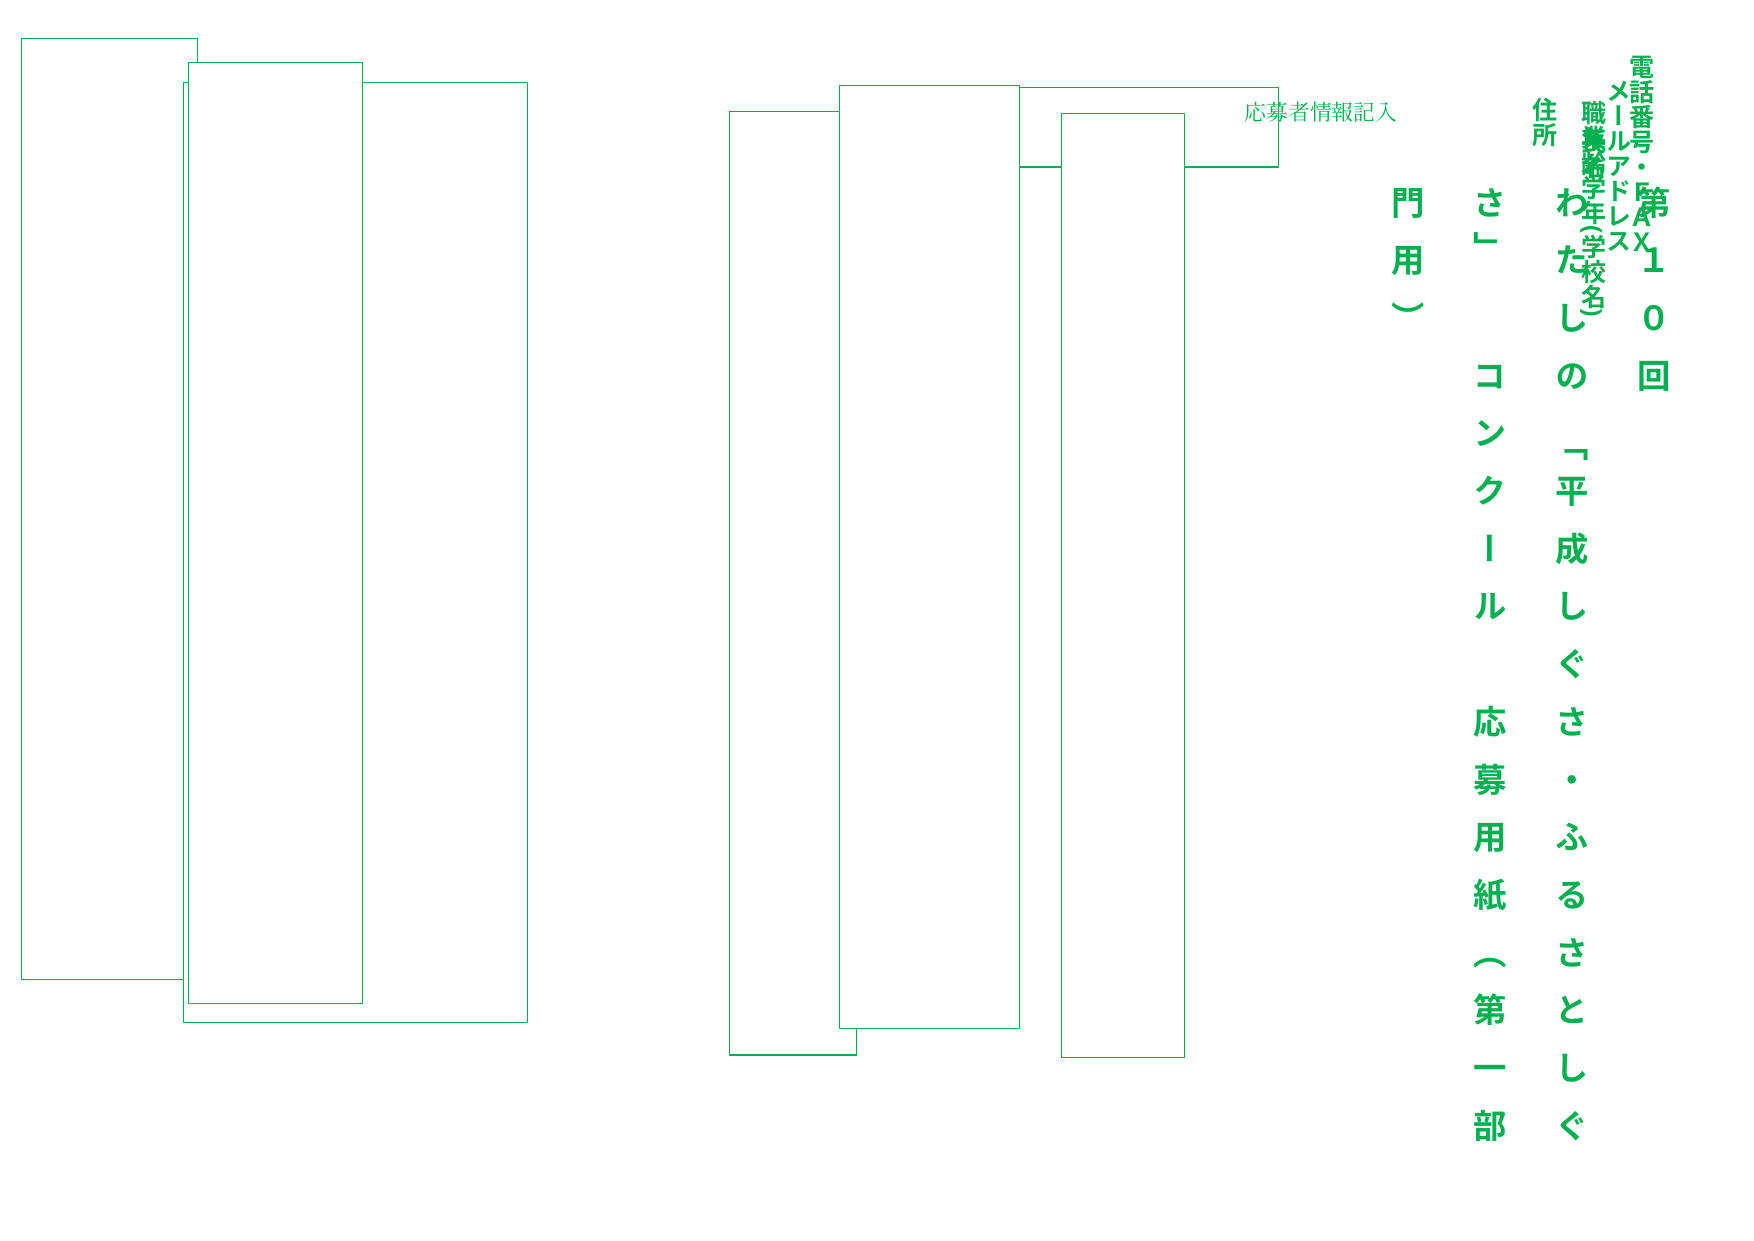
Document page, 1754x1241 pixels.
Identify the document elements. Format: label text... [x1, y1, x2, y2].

text 第１０回 [1613, 116, 1695, 1154]
text わたしの「平成しぐさ・ふるさとしぐさ」 コンクール 応募用紙（第一部門用） [1368, 143, 1613, 1154]
